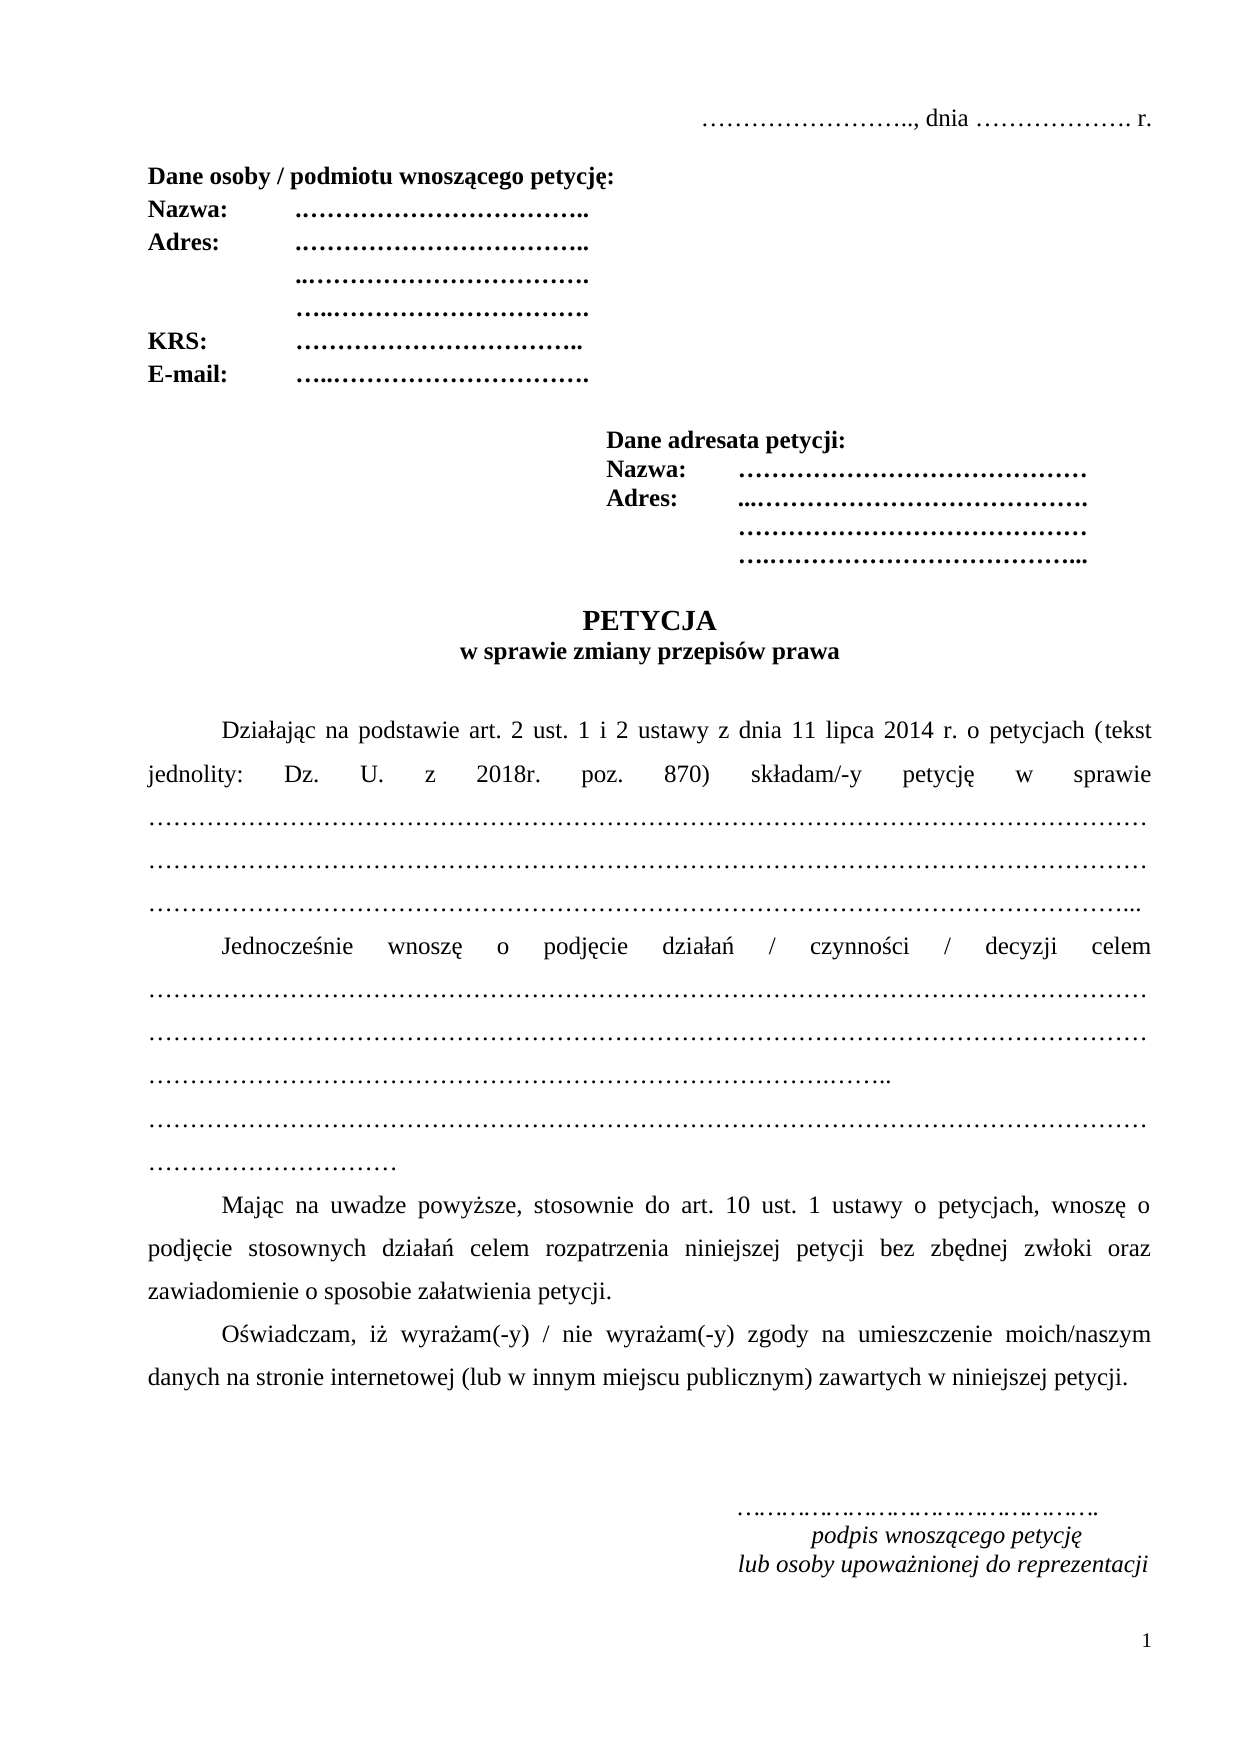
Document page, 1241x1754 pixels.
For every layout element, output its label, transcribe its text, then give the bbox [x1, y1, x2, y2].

text Nazwa: …………………………………… [605, 454, 1152, 483]
text E-mail: …..…………………………. [148, 359, 1152, 388]
text …..…………………………. [148, 293, 1152, 322]
text ..……………………………. [148, 260, 1152, 289]
text KRS: …………………………….. [148, 326, 1152, 355]
text w sprawie zmiany przepisów prawa [148, 636, 1152, 665]
text Oświadczam, iż wyrażam(-y) / nie wyrażam(-y) zgody na umieszczenie moich/naszym danych na stronie internetowej (lub w innym miejscu publicznym) zawartych w niniejszej petycji. [148, 1319, 1152, 1391]
text …………………………………………. [664, 1492, 1152, 1521]
text Dane adresata petycji: [605, 426, 1152, 454]
text Mając na uwadze powyższe, stosownie do art. 10 ust. 1 ustawy o petycjach, wnoszę o podjęcie stosownych działań celem rozpatrzenia niniejszej petycji bez zbędnej zwłoki oraz zawiadomienie o sposobie załatwienia petycji. [148, 1190, 1152, 1305]
text …………………………………… [605, 512, 1152, 541]
text ….………………………………... [679, 541, 1152, 569]
text PETYCJA [148, 603, 1152, 636]
text Dane osoby / podmiotu wnoszącego petycję: [148, 161, 1152, 190]
text podpis wnoszącego petycję [738, 1521, 1152, 1549]
text Jednocześnie wnoszę o podjęcie działań / czynności / decyzji celem …………………………………………………………………………………………………………………………………………………………………………………………………………………………………………………………………………………………….……..…………………………………………………………………………………………………………………………………… [148, 931, 1152, 1176]
text Adres: .…………………………….. [148, 227, 1152, 256]
text lub osoby upoważnionej do reprezentacji [664, 1549, 1152, 1578]
text Nazwa: .…………………………….. [148, 194, 1152, 223]
text Działając na podstawie art. 2 ust. 1 i 2 ustawy z dnia 11 lipca 2014 r. o petycjach (tekst jednolity: Dz. U. z 2018r. poz. 870) składam/-y petycję w sprawie ……………………………………………………………………………………………………………………………………………………………………………………………………………………………………………………………………………………………………………………………... [148, 716, 1152, 917]
text Adres: ...…………………………………. [605, 483, 1152, 512]
text …………………….., dnia ………………. r. [148, 103, 1152, 132]
